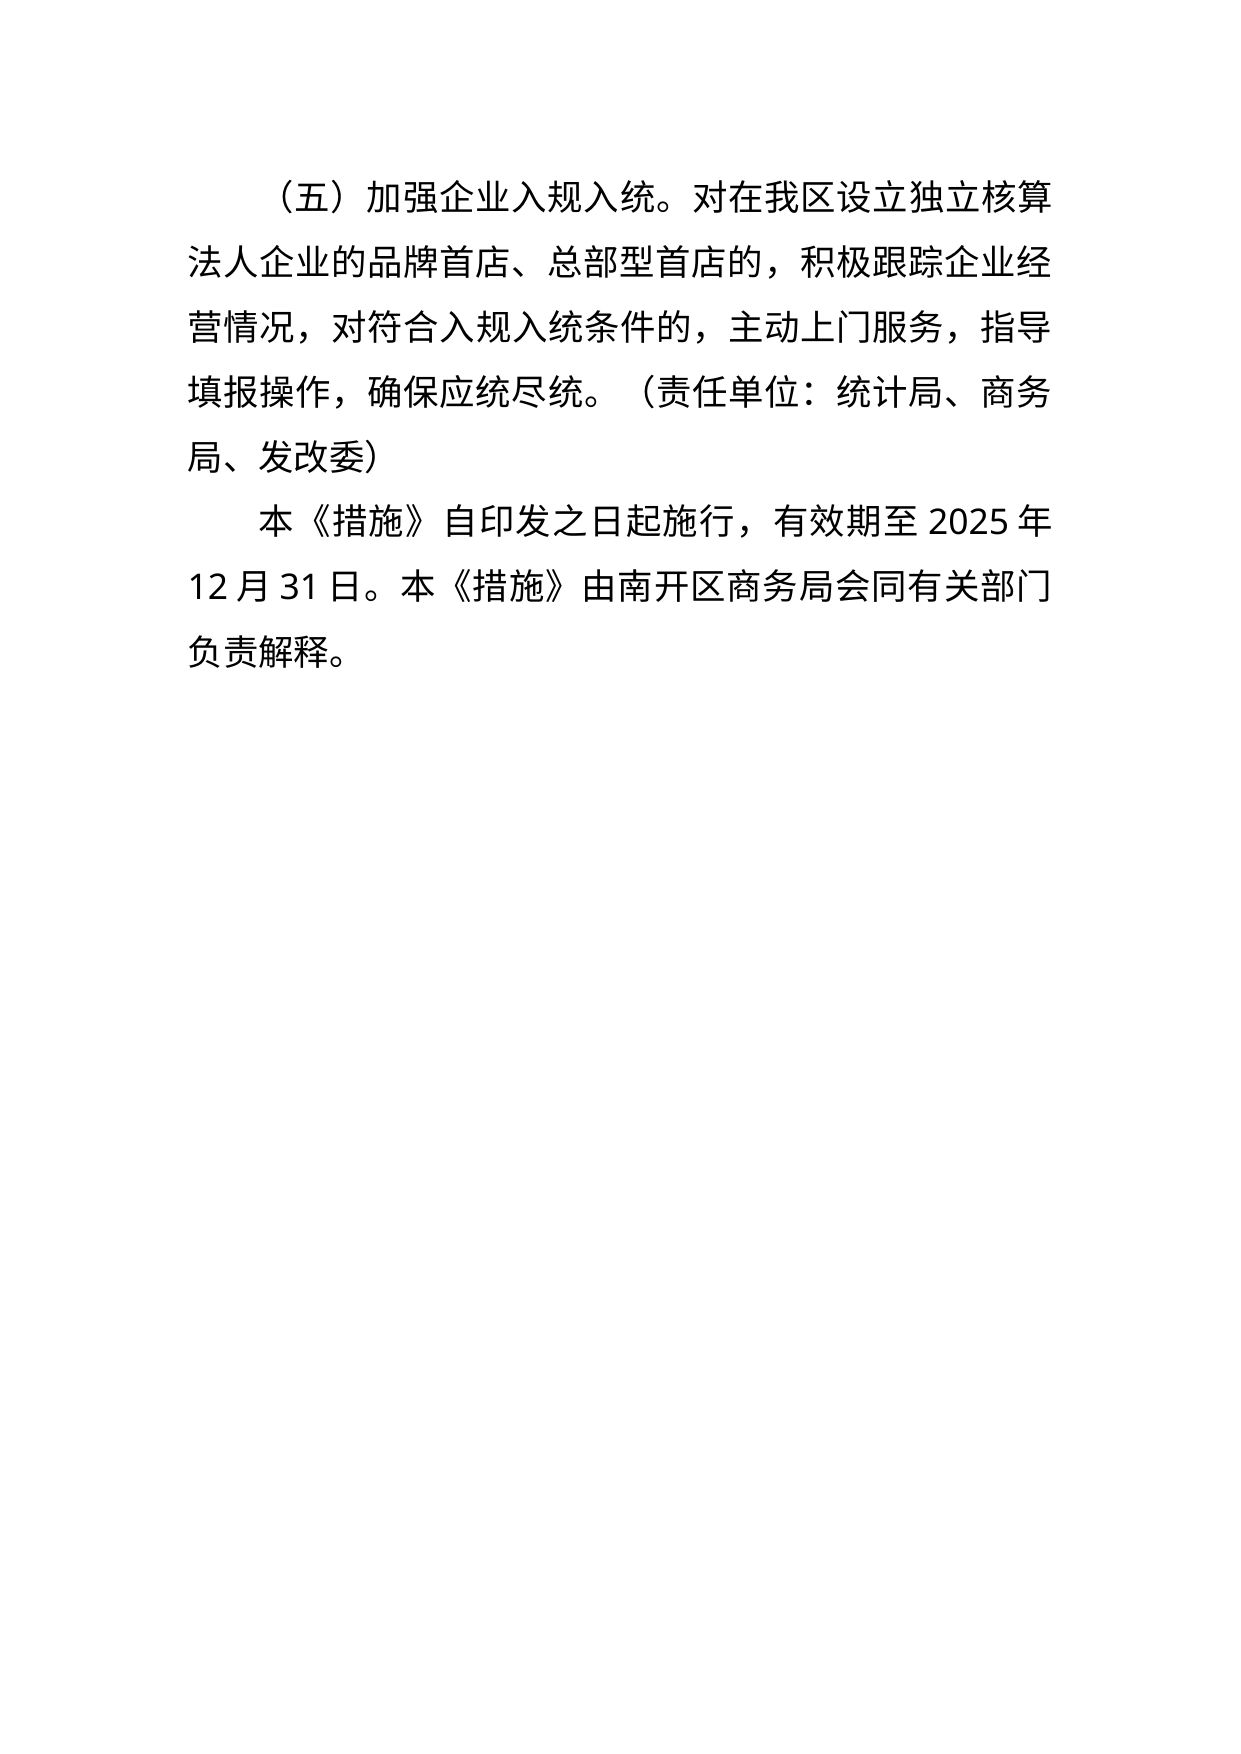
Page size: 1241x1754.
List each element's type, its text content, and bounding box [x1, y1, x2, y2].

text 本《措施》自印发之日起施行，有效期至2025年12月31日。本《措施》由南开区商务局会同有关部门负责解释。 [187, 487, 1053, 682]
text （五）加强企业入规入统。对在我区设立独立核算法人企业的品牌首店、总部型首店的，积极跟踪企业经营情况，对符合入规入统条件的，主动上门服务，指导填报操作，确保应统尽统。（责任单位：统计局、商务局、发改委） [187, 162, 1053, 487]
